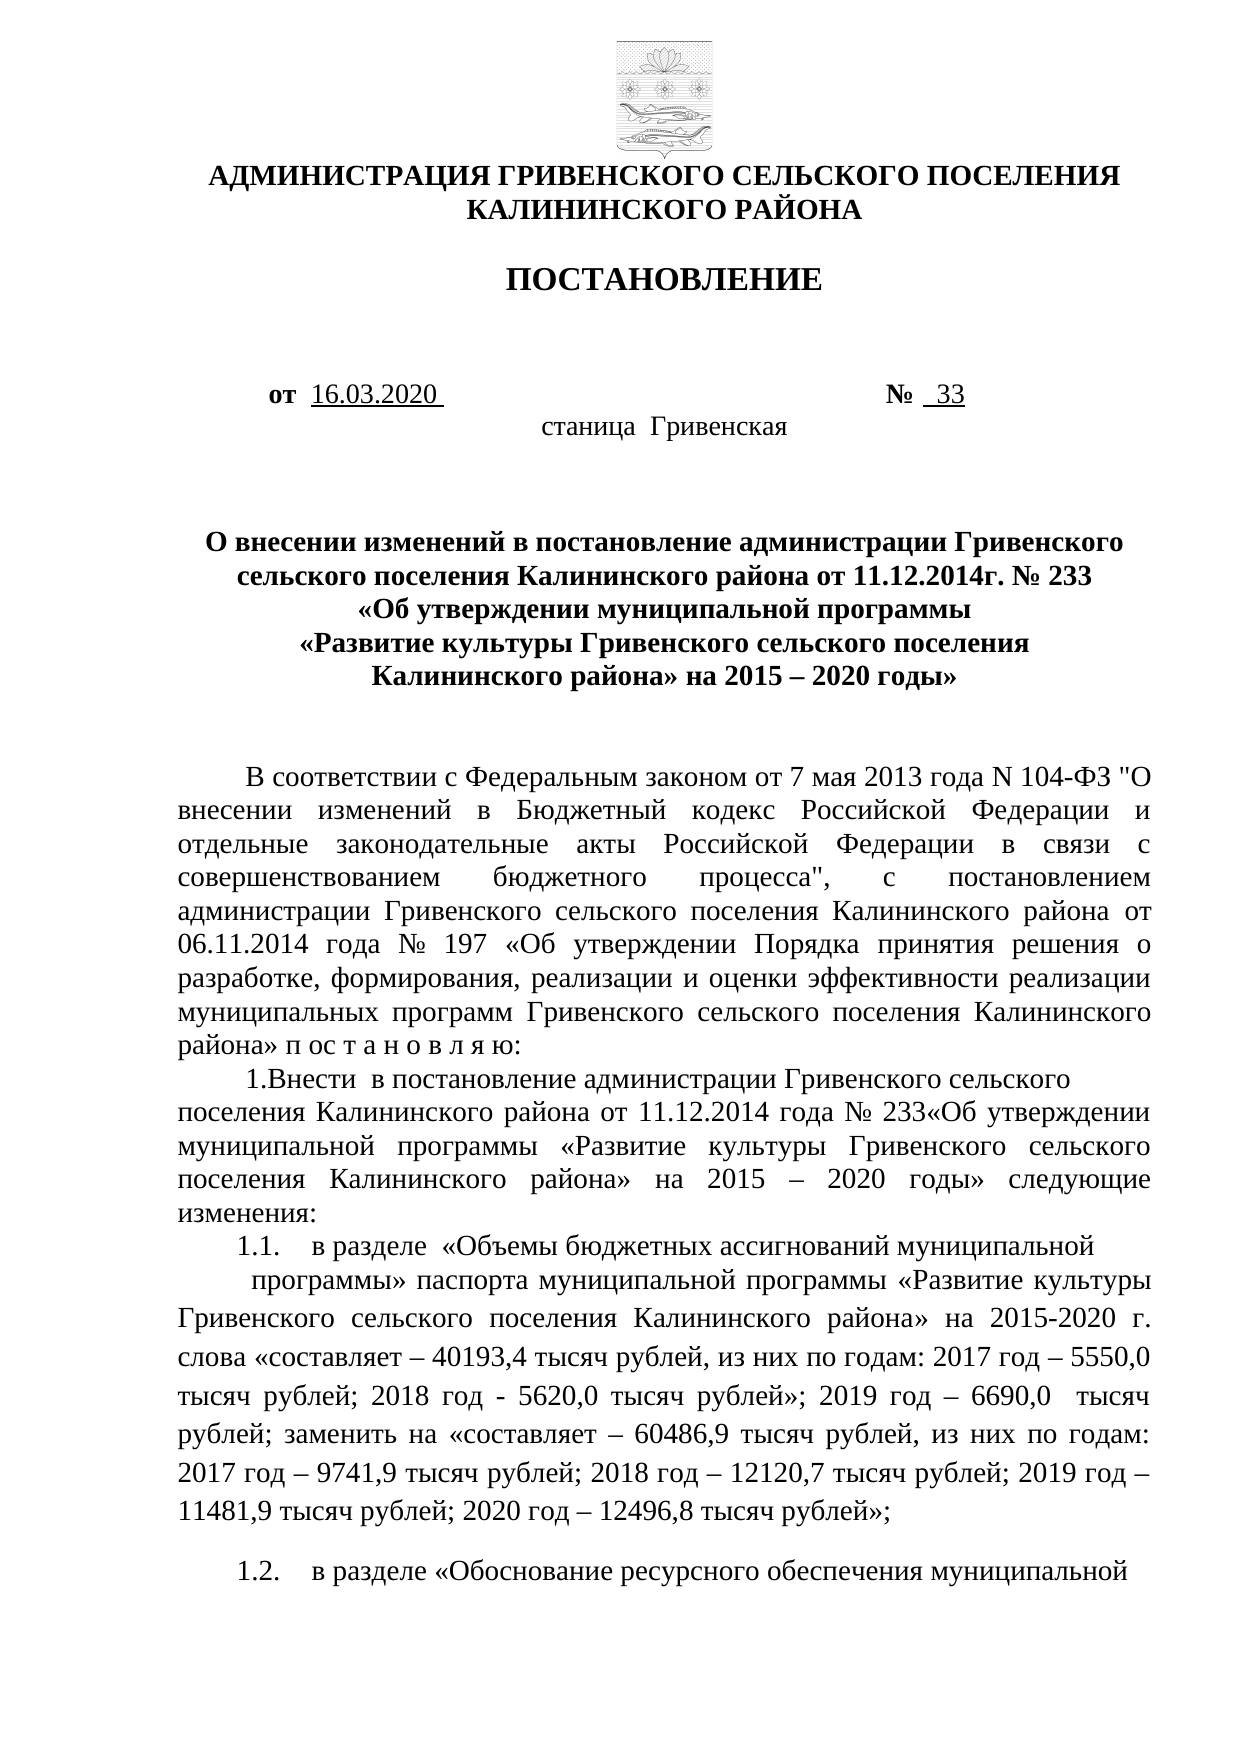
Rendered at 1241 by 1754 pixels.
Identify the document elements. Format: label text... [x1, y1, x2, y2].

text станица Гривенская [177, 409, 1152, 442]
text поселения Калининского района от 11.12.2014 года № 233«Об утверждении муниципальной программы «Развитие культуры Гривенского сельского поселения Калининского района» на 2015 – 2020 годы» следующие изменения: [177, 1094, 1152, 1228]
text «Об утверждении муниципальной программы [177, 591, 1152, 625]
text Калининского района» на 2015 – 2020 годы» [177, 658, 1152, 692]
text 1.Внести в постановление администрации Гривенского сельского [177, 1061, 1152, 1094]
list в разделе «Объемы бюджетных ассигнований муниципальной [236, 1228, 1152, 1262]
list в разделе «Обоснование ресурсного обеспечения муниципальной [236, 1553, 1152, 1586]
text ПОСТАНОВЛЕНИЕ [177, 259, 1152, 297]
text от 16.03.2020 № 33 [177, 377, 1152, 409]
text О внесении изменений в постановление администрации Гривенского сельского поселения Калининского района от 11.12.2014г. № 233 [177, 524, 1152, 591]
text «Развитие культуры Гривенского сельского поселения [177, 625, 1152, 658]
text КАЛИНИНСКОГО РАЙОНА [177, 192, 1152, 226]
text АДМИНИСТРАЦИЯ ГРИВЕНСКОГО СЕЛЬСКОГО ПОСЕЛЕНИЯ [177, 158, 1152, 192]
picture [616, 41, 713, 159]
text программы» паспорта муниципальной программы «Развитие культуры Гривенского сельского поселения Калининского района» на 2015-2020 г. слова «составляет – 40193,4 тысяч рублей, из них по годам: 2017 год – 5550,0 тысяч рублей; 2018 год - 5620,0 тысяч рублей»; 2019 год – 6690,0 тысяч рублей; заменить на «составляет – 60486,9 тысяч рублей, из них по годам: 2017 год – 9741,9 тысяч рублей; 2018 год – 12120,7 тысяч рублей; 2019 год – 11481,9 тысяч рублей; 2020 год – 12496,8 тысяч рублей»; [177, 1262, 1152, 1527]
text В соответствии с Федеральным законом от 7 мая 2013 года N 104-ФЗ "О внесении изменений в Бюджетный кодекс Российской Федерации и отдельные законодательные акты Российской Федерации в связи с совершенствованием бюджетного процесса", с постановлением администрации Гривенского сельского поселения Калининского района от 06.11.2014 года № 197 «Об утверждении Порядка принятия решения о разработке, формирования, реализации и оценки эффективности реализации муниципальных программ Гривенского сельского поселения Калининского района» п ос т а н о в л я ю: [177, 759, 1152, 1061]
